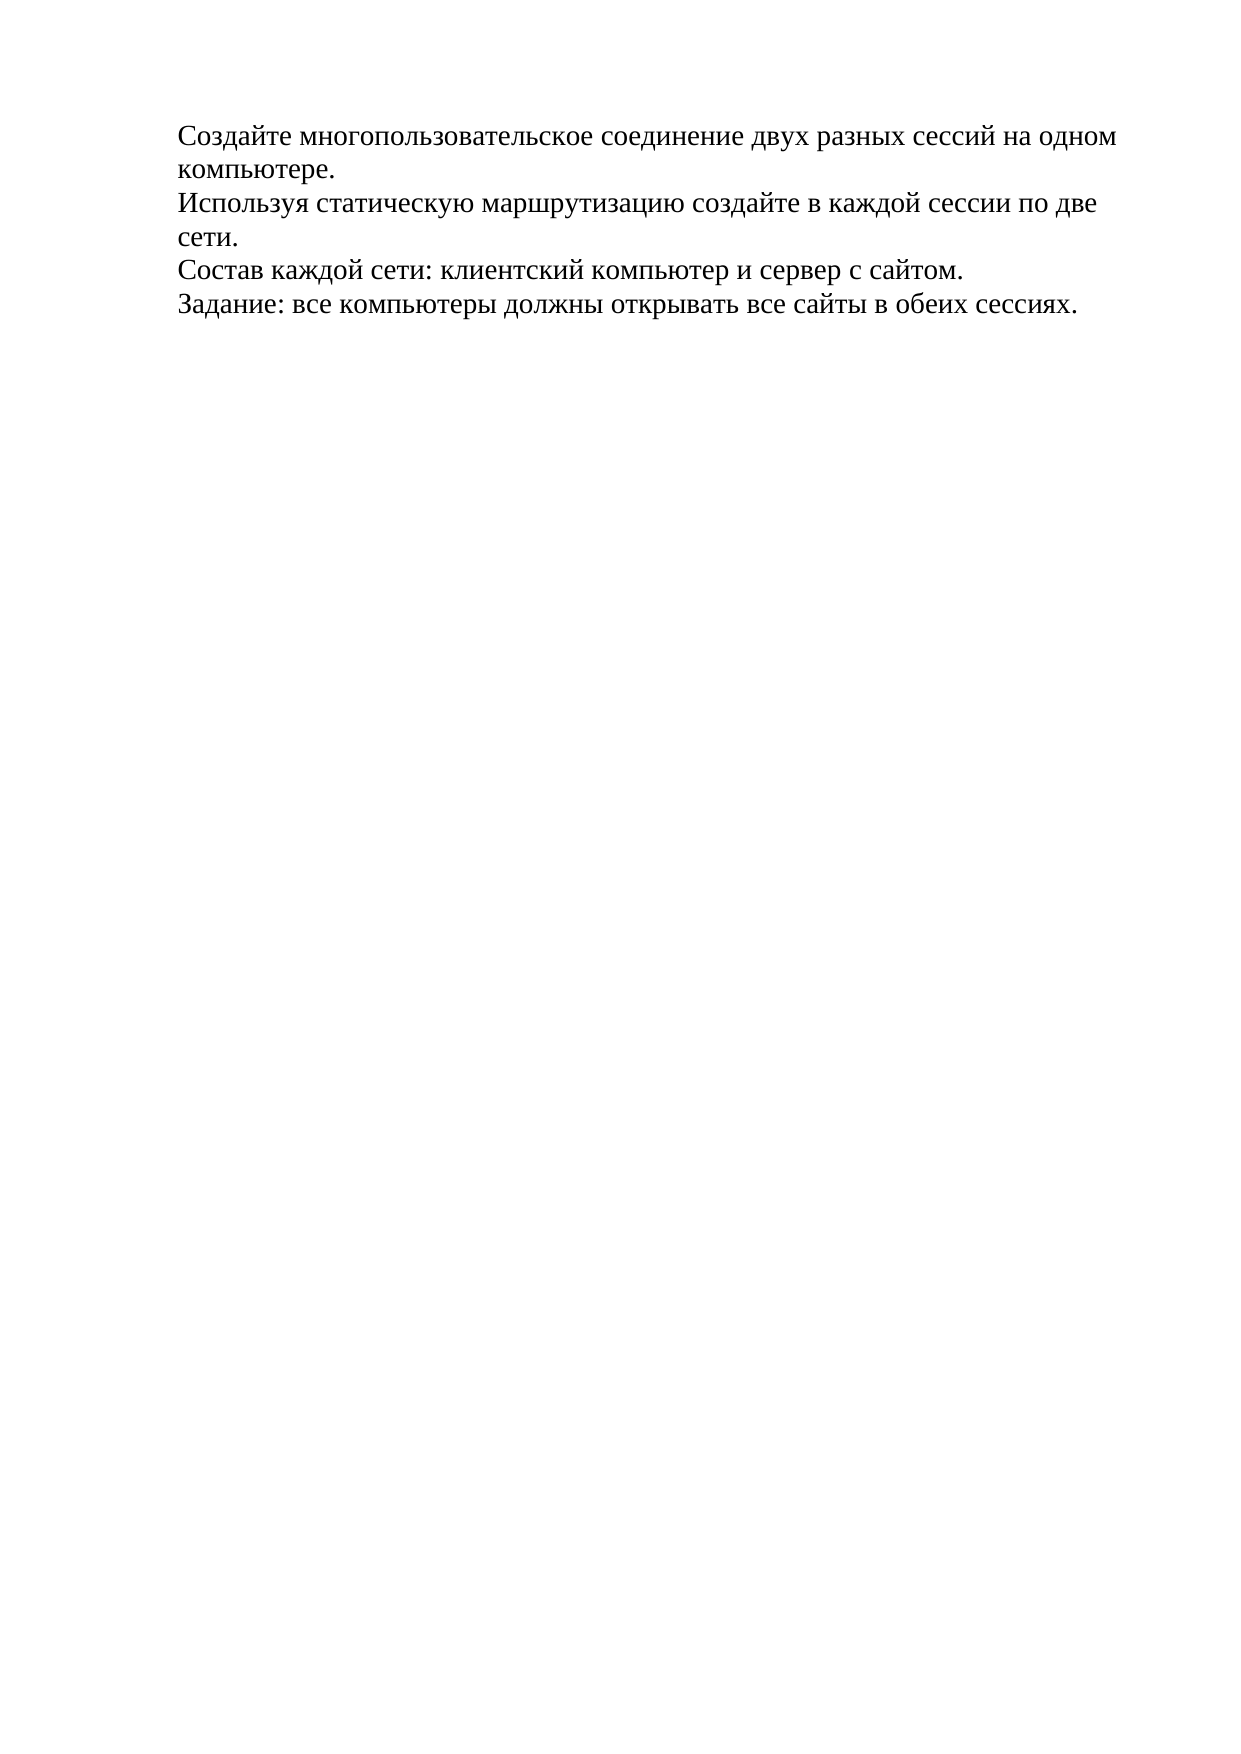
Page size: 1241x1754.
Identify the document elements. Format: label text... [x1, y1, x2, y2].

text Состав каждой сети: клиентский компьютер и сервер c сайтом. [177, 252, 1152, 286]
text Используя статическую маршрутизацию создайте в каждой сессии по две сети. [177, 185, 1152, 252]
text Создайте многопользовательское соединение двух разных сессий на одном компьютере. [177, 118, 1152, 185]
text Задание: все компьютеры должны открывать все сайты в обеих сессиях. [177, 286, 1152, 319]
